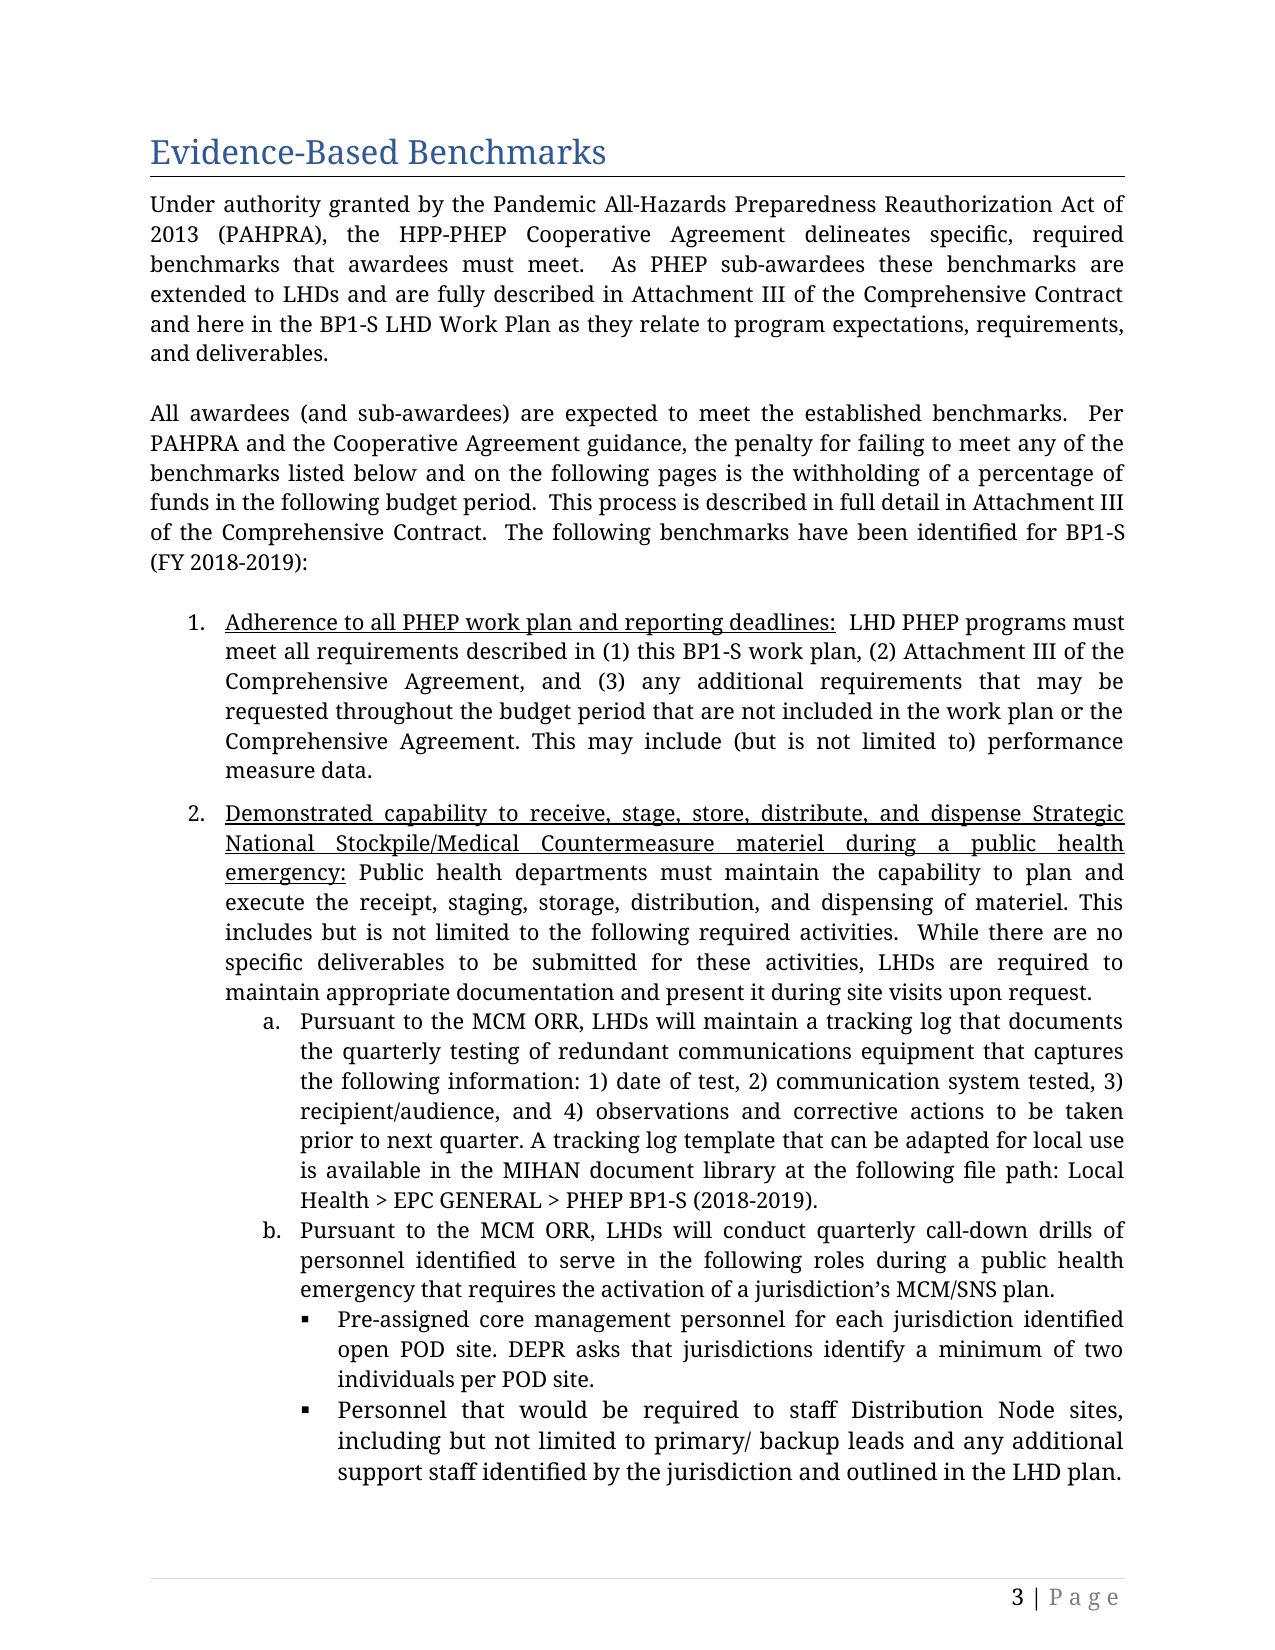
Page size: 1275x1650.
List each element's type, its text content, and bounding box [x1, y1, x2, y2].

text All awardees (and sub-awardees) are expected to meet the established benchmarks. Per PAHPRA and the Cooperative Agreement guidance, the penalty for failing to meet any of the benchmarks listed below and on the following pages is the withholding of a percentage of funds in the following budget period. This process is described in full detail in Attachment III of the Comprehensive Contract. The following benchmarks have been identified for BP1-S (FY 2018-2019): [150, 398, 1125, 577]
text Under authority granted by the Pandemic All-Hazards Preparedness Reauthorization Act of 2013 (PAHPRA), the HPP-PHEP Cooperative Agreement delineates specific, required benchmarks that awardees must meet. As PHEP sub-awardees these benchmarks are extended to LHDs and are fully described in Attachment III of the Comprehensive Contract and here in the BP1-S LHD Work Plan as they relate to program expectations, requirements, and deliverables. [150, 189, 1125, 368]
list Pursuant to the MCM ORR, LHDs will maintain a tracking log that documents the quarterly testing of redundant communications equipment that captures the following information: 1) date of test, 2) communication system tested, 3) recipient/audience, and 4) observations and corrective actions to be taken prior to next quarter. A tracking log template that can be adapted for local use is available in the MIHAN document library at the following file path: Local Health > EPC GENERAL > PHEP BP1-S (2018-2019). [262, 1006, 1125, 1215]
subtitle Evidence-Based Benchmarks [150, 128, 1125, 176]
list Pre-assigned core management personnel for each jurisdiction identified open POD site. DEPR asks that jurisdictions identify a minimum of two individuals per POD site. [300, 1304, 1125, 1394]
list Personnel that would be required to staff Distribution Node sites, including but not limited to primary/ backup leads and any additional support staff identified by the jurisdiction and outlined in the LHD plan. [300, 1394, 1125, 1487]
list Pursuant to the MCM ORR, LHDs will conduct quarterly call-down drills of personnel identified to serve in the following roles during a public health emergency that requires the activation of a jurisdiction’s MCM/SNS plan. [262, 1215, 1125, 1304]
list Demonstrated capability to receive, stage, store, distribute, and dispense Strategic National Stockpile/Medical Countermeasure materiel during a public health emergency: Public health departments must maintain the capability to plan and execute the receipt, staging, storage, distribution, and dispensing of materiel. This includes but is not limited to the following required activities. While there are no specific deliverables to be submitted for these activities, LHDs are required to maintain appropriate documentation and present it during site visits upon request. [187, 798, 1125, 1006]
list Adherence to all PHEP work plan and reporting deadlines: LHD PHEP programs must meet all requirements described in (1) this BP1-S work plan, (2) Attachment III of the Comprehensive Agreement, and (3) any additional requirements that may be requested throughout the budget period that are not included in the work plan or the Comprehensive Agreement. This may include (but is not limited to) performance measure data. [187, 607, 1125, 785]
